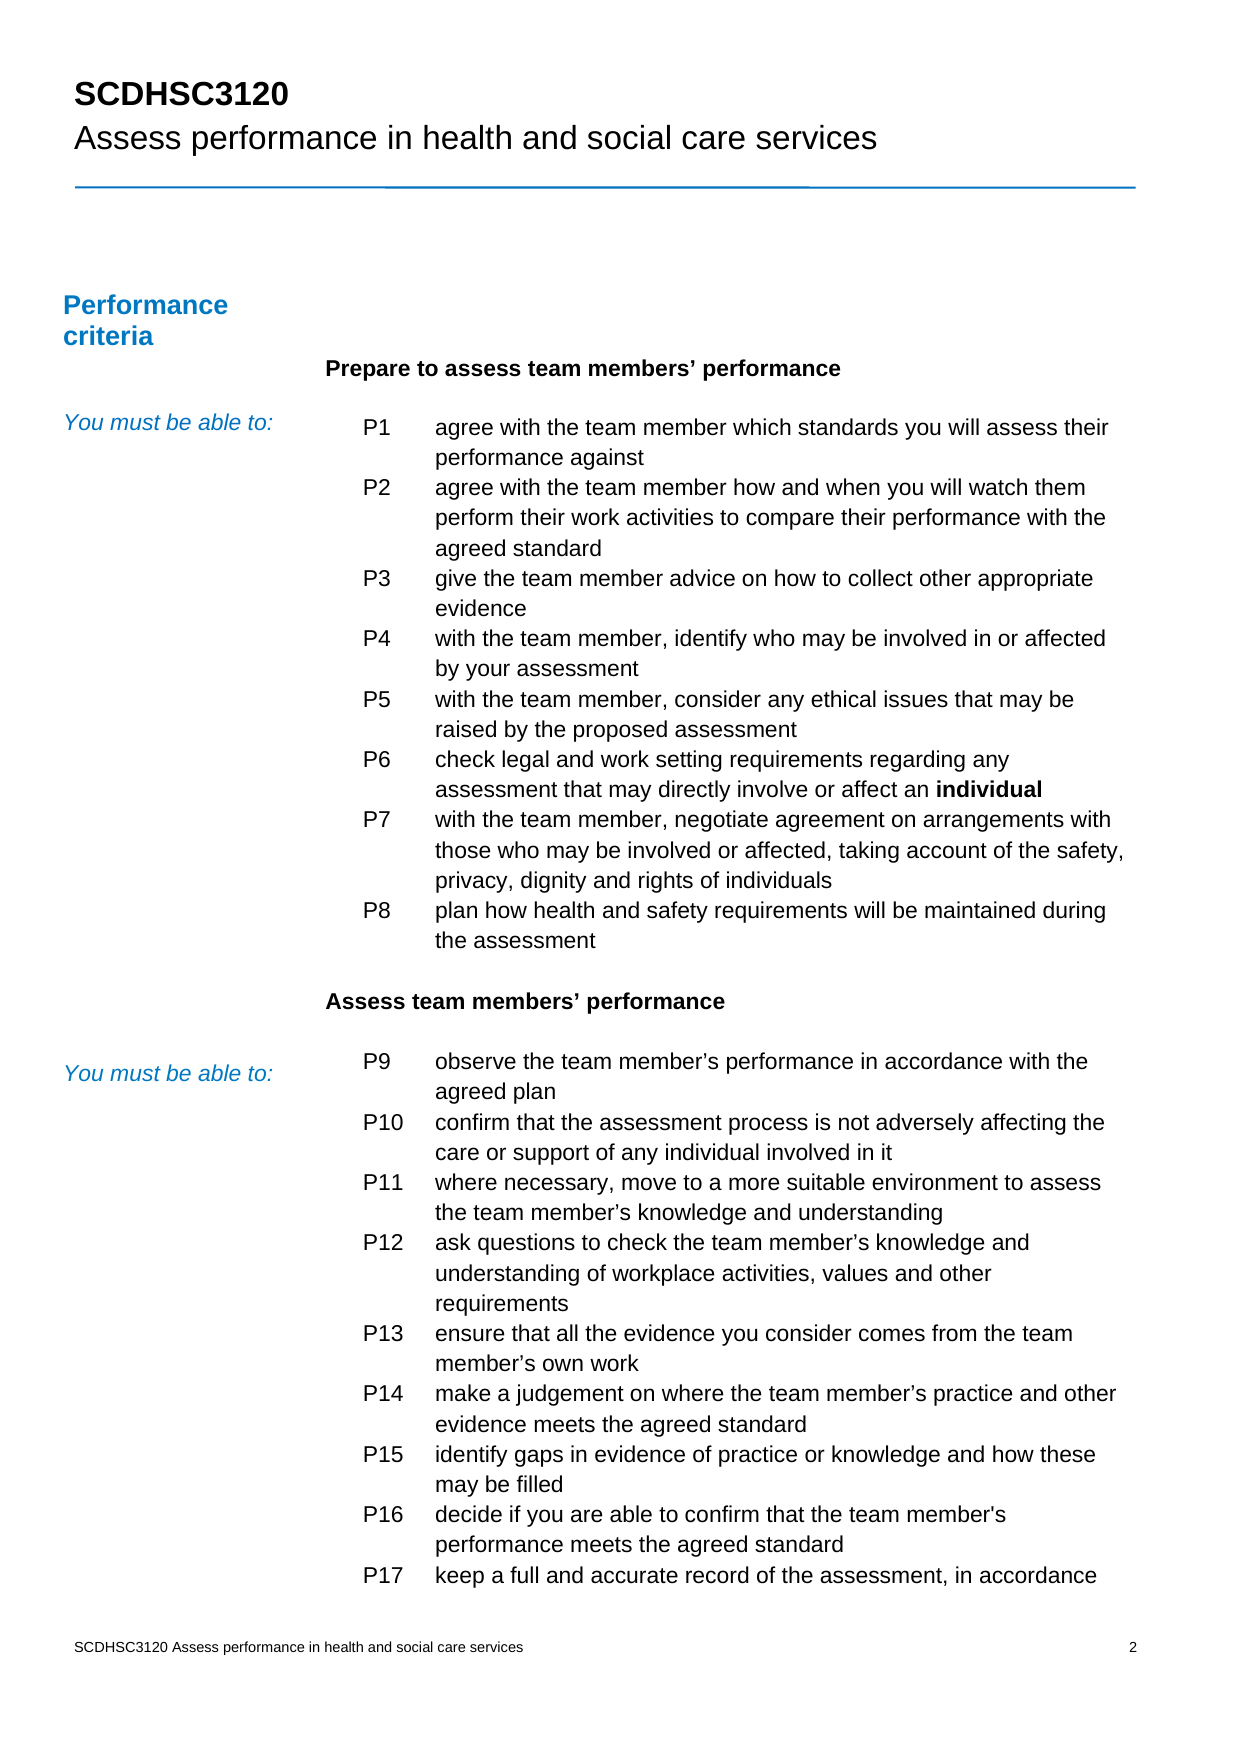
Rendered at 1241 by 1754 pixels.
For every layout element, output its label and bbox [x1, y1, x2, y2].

table_header [314, 289, 1137, 1588]
table_header [52, 289, 314, 1588]
